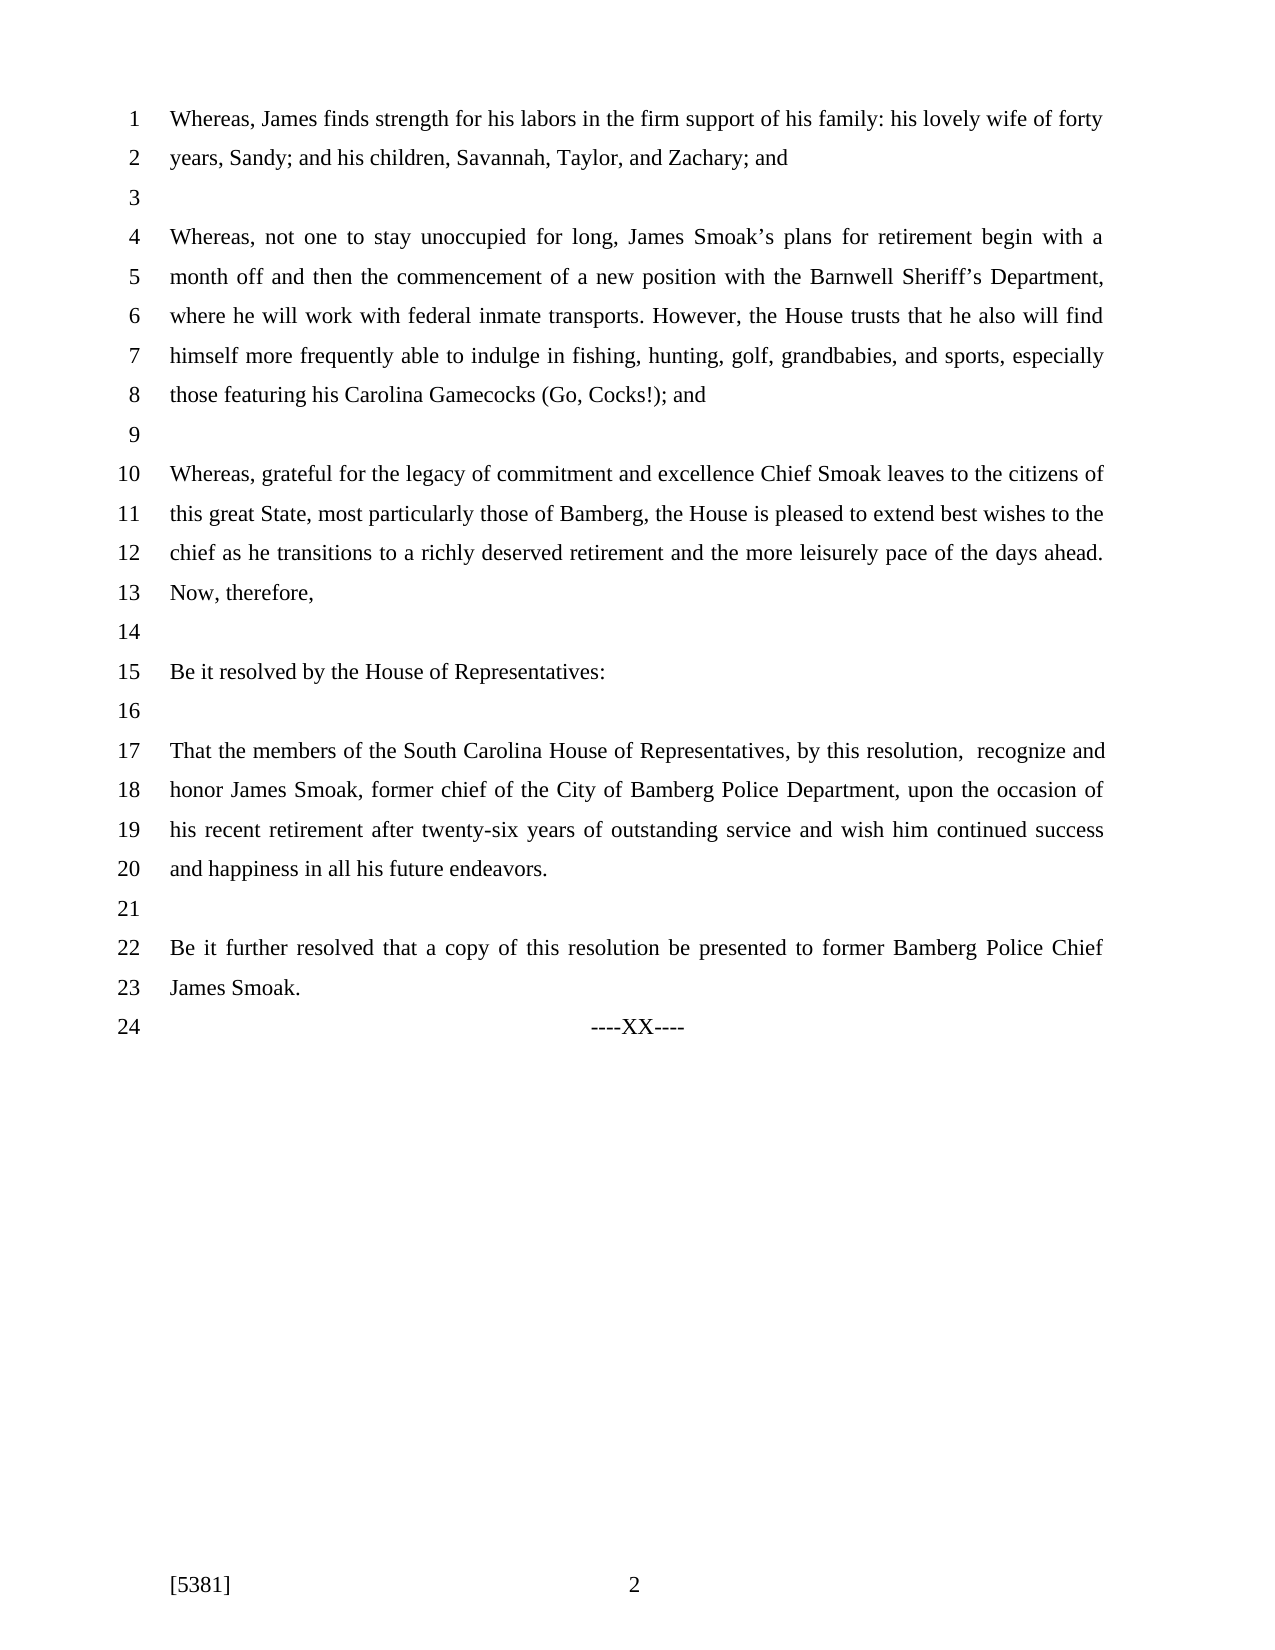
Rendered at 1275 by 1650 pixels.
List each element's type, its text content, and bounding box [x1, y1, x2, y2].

text Be it resolved by the : [169, 658, 1106, 684]
text Whereas, James finds strength for his labors in the firm support of his family: his lovely wife of forty years, Sandy; and his children, Savannah, Taylor, and Zachary; and [169, 105, 1106, 171]
text Whereas, not one to stay unoccupied for long, James Smoak’s plans for retirement begin with a month off and then the commencement of a new position with the Barnwell Sheriff’s Department, where he will work with federal inmate transports. However, the House trusts that he also will find himself more frequently able to indulge in fishing, hunting, golf, grandbabies, and sports, especially those featuring his Carolina Gamecocks (Go, Cocks!); and [169, 223, 1106, 408]
text Whereas, grateful for the legacy of commitment and excellence Chief Smoak leaves to the citizens of this great State, most particularly those of Bamberg, the House is pleased to extend best wishes to the chief as he transitions to a richly deserved retirement and the more leisurely pace of the days ahead. Now, therefore, [169, 460, 1106, 605]
text That the members of the South Carolina , by this resolution, recognize and honor James Smoak, former chief of the City of Bamberg Police Department, upon the occasion of his recent retirement after twenty-six years of outstanding service and wish him continued success and happiness in all his future endeavors. [169, 737, 1106, 881]
text Be it further resolved that a copy of this resolution be presented to former Bamberg Police Chief James Smoak. [169, 934, 1106, 1000]
text ----XX---- [169, 1013, 1106, 1039]
